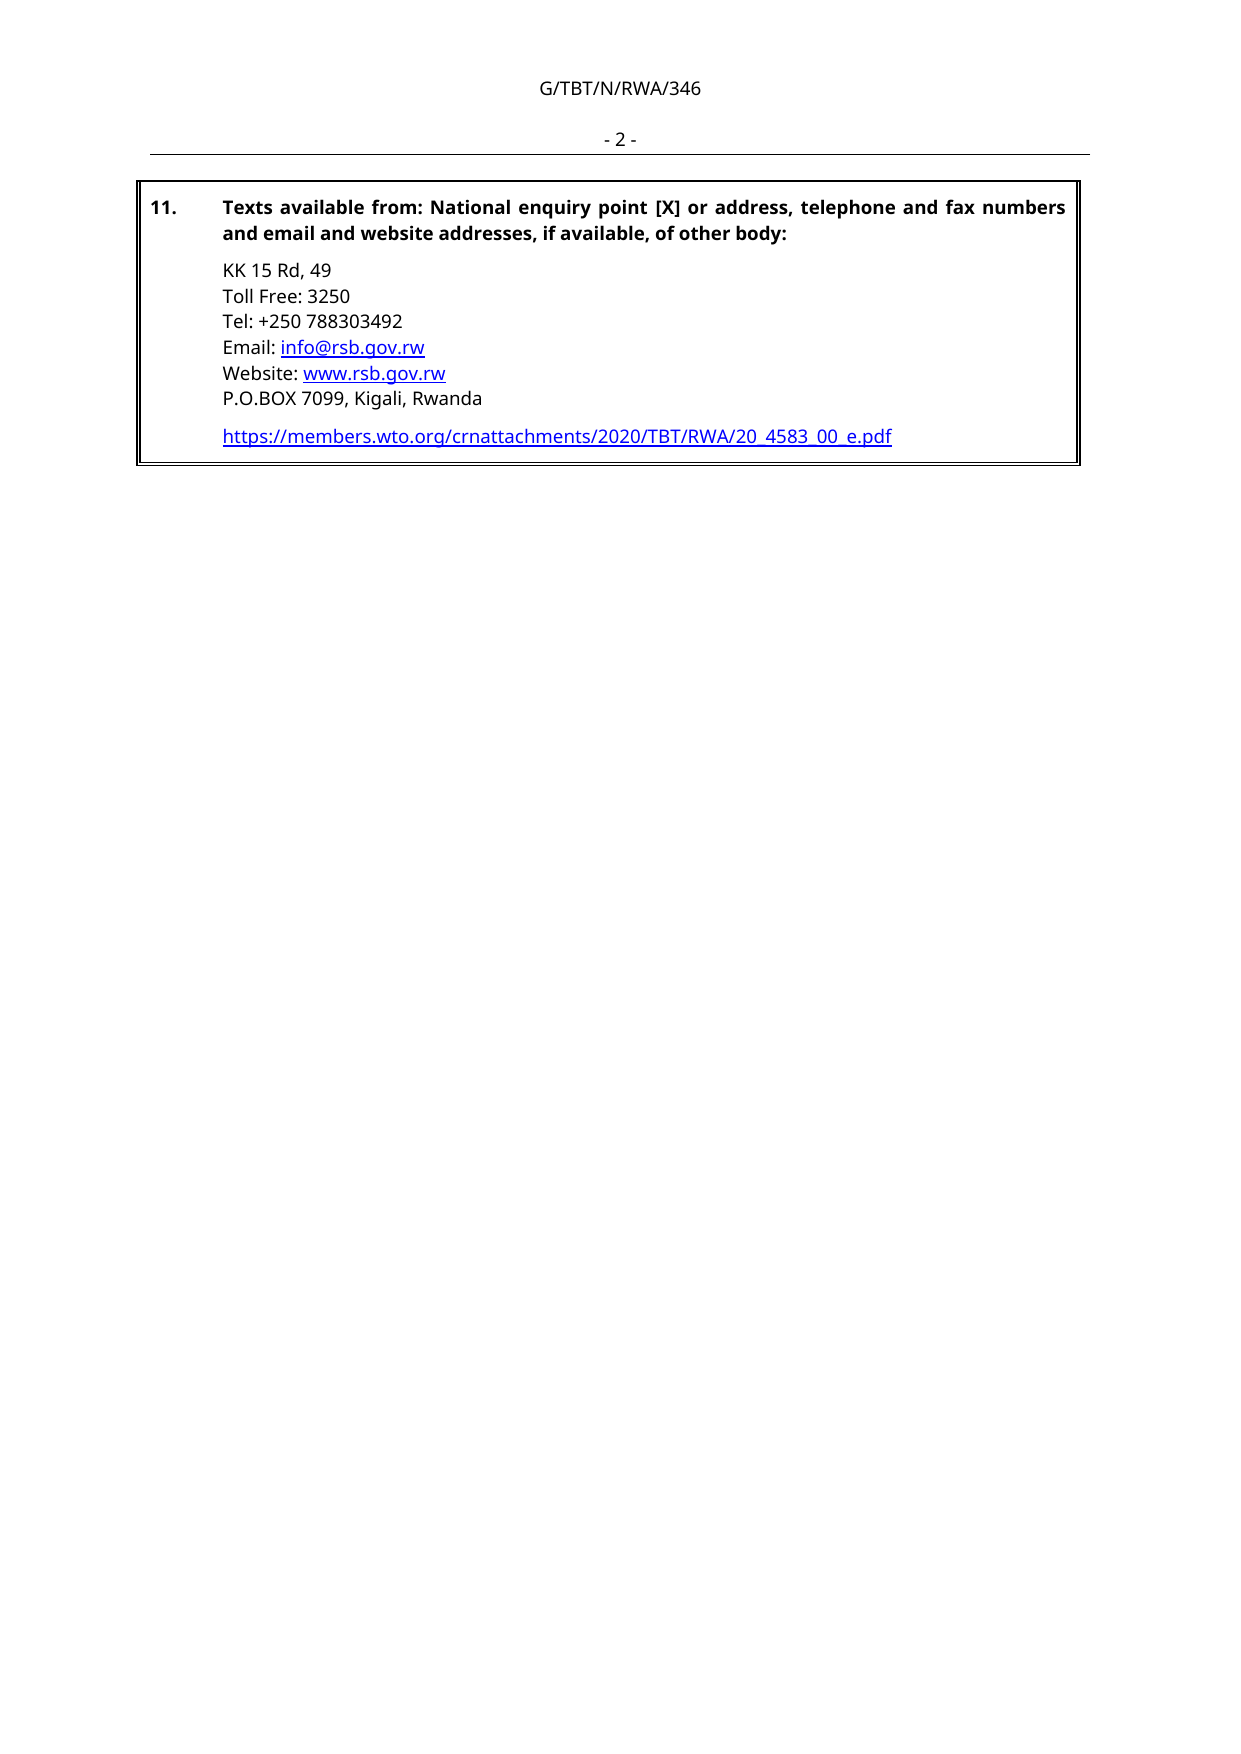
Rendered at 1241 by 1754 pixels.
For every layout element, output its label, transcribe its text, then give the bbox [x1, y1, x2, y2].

table_cell 11. [141, 182, 211, 461]
table_cell Texts available from: National enquiry point [X] or address, telephone and fax numbers and email and website addresses, if available, of other body: KK 15 Rd, 49 Toll Free: 3250 Tel: +250 788303492 Email: info@rsb.gov.rw Website: www.rsb.gov.rw P.O.BOX 7099, Kigali, Rwanda https://members.wto.org/crnattachments/2020/TBT/RWA/20_4583_00_e.pdf [211, 182, 1076, 461]
